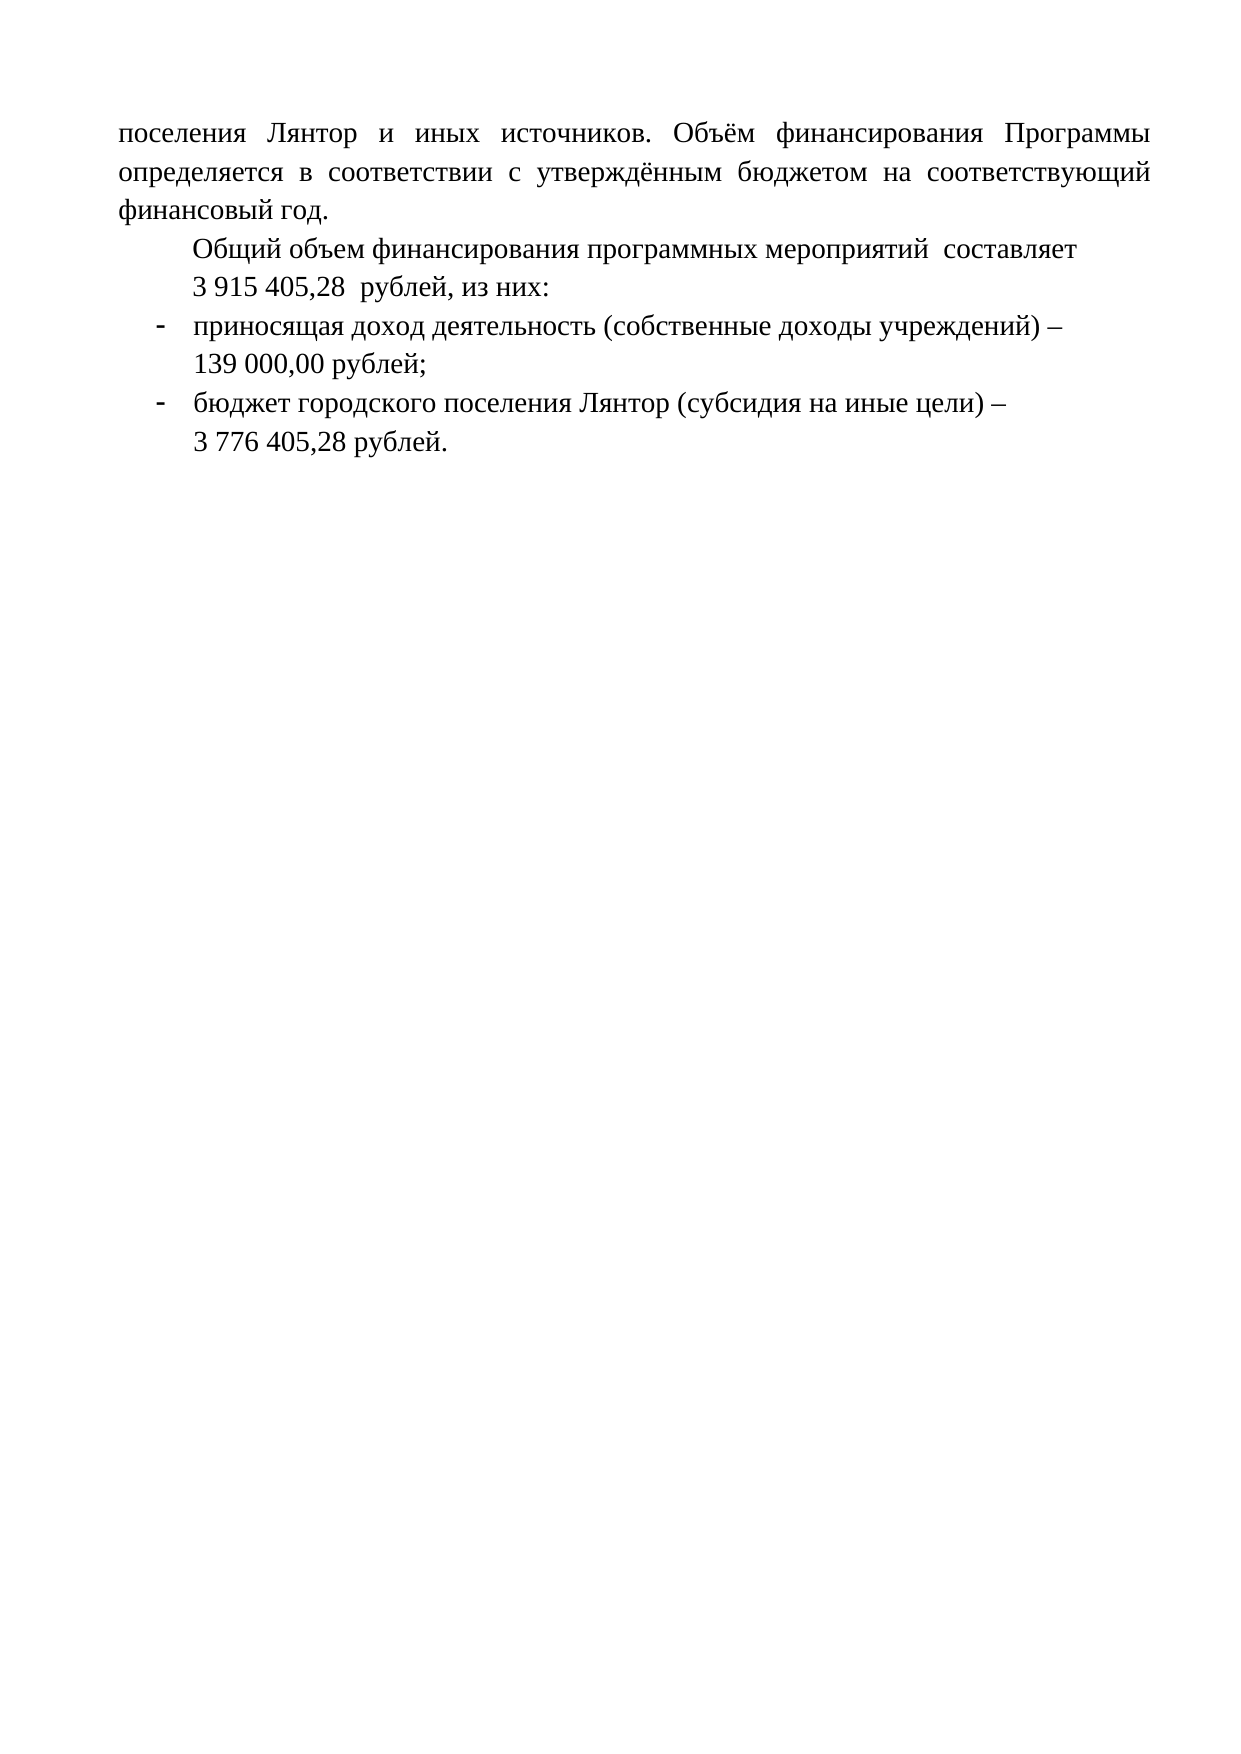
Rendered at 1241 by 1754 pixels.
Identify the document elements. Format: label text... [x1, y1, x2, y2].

list 3 776 405,28 рублей. [193, 424, 1152, 457]
list 139 000,00 рублей; [193, 347, 1152, 380]
list бюджет городского поселения Лянтор (субсидия на иные цели) – [156, 385, 1152, 419]
list приносящая доход деятельность (собственные доходы учреждений) – [156, 308, 1152, 342]
text 3 915 405,28 рублей, из них: [118, 269, 1152, 303]
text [118, 115, 1152, 226]
text Общий объем финансирования программных мероприятий составляет [118, 231, 1152, 264]
